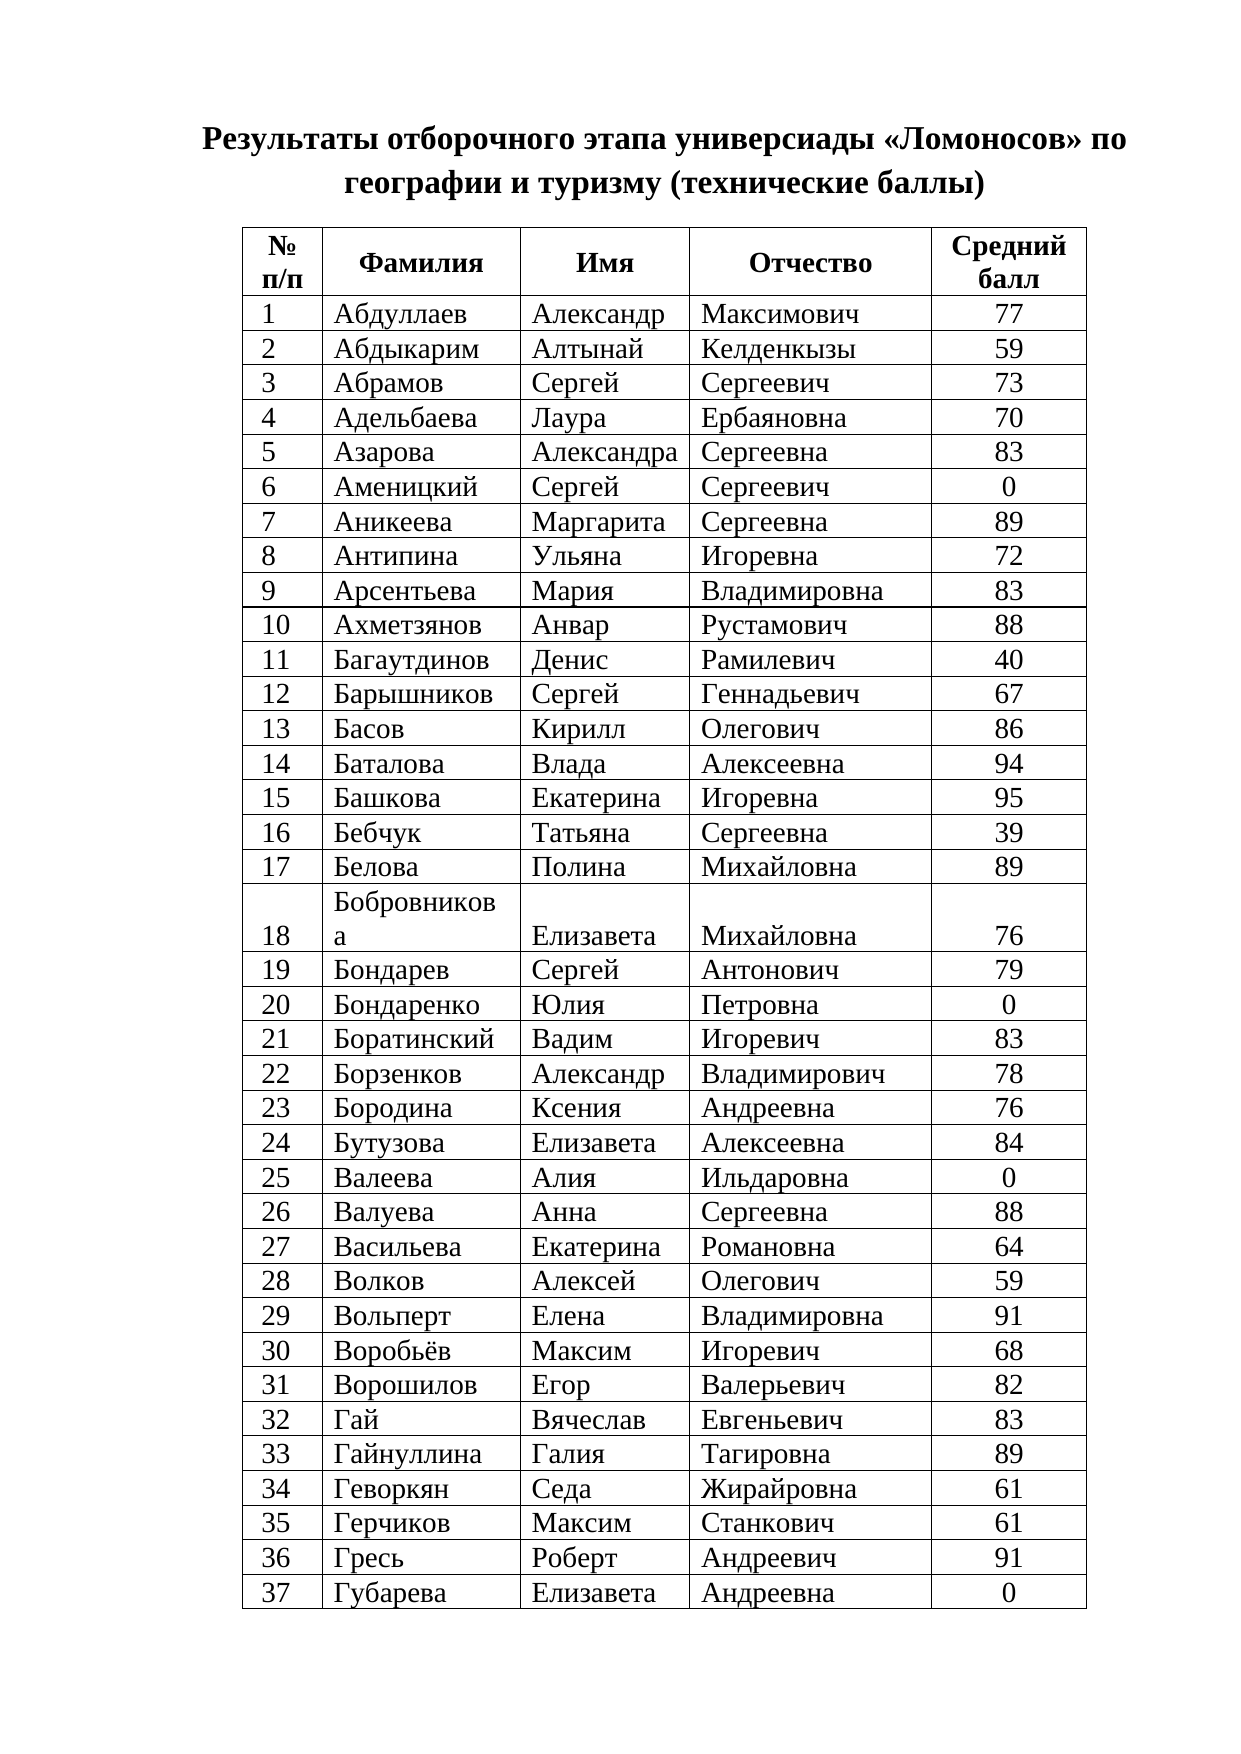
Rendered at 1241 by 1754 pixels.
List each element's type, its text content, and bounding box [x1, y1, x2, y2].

table_cell Сергеевна [690, 815, 931, 848]
table_cell Валеева [323, 1160, 520, 1193]
table_cell Башкова [323, 780, 520, 814]
table_cell Багаутдинов [323, 642, 520, 676]
table_cell Игоревна [690, 780, 931, 814]
table_cell 0 [932, 469, 1086, 503]
table_cell 0 [932, 1160, 1086, 1193]
table_cell Рустамович [690, 608, 931, 641]
table_cell 61 [932, 1506, 1086, 1539]
table_cell Бобровникова [323, 884, 520, 951]
table_header Отчество [690, 228, 931, 295]
table_cell Маргарита [521, 504, 689, 537]
table_cell Михайловна [690, 850, 931, 883]
table_cell [243, 400, 322, 433]
table_cell Ксения [521, 1091, 689, 1124]
table_cell 91 [932, 1540, 1086, 1574]
table_cell [243, 642, 322, 676]
table_cell 84 [932, 1125, 1086, 1159]
table_cell [243, 1471, 322, 1504]
table_cell Гайнуллина [323, 1436, 520, 1470]
table_cell Герчиков [323, 1506, 520, 1539]
table_cell Андреевна [690, 1091, 931, 1124]
table_cell Владимировна [690, 573, 931, 606]
table_cell Сергеевич [690, 469, 931, 503]
table_cell Влада [521, 746, 689, 779]
table_cell 77 [932, 296, 1086, 330]
table_cell Елизавета [521, 1575, 689, 1608]
table_cell Азарова [323, 435, 520, 468]
table_cell Денис [521, 642, 689, 676]
table_cell Геннадьевич [690, 677, 931, 710]
table_cell Кирилл [521, 711, 689, 745]
table_cell Андреевна [690, 1575, 931, 1608]
table_cell Сергей [521, 365, 689, 399]
table_cell Алексеевна [690, 746, 931, 779]
table_cell 83 [932, 1021, 1086, 1055]
table_cell Петровна [690, 987, 931, 1020]
table_cell Екатерина [521, 780, 689, 814]
table_cell Роберт [521, 1540, 689, 1574]
table_cell [243, 677, 322, 710]
table_cell Сергей [521, 952, 689, 986]
table_header Средний балл [932, 228, 1086, 295]
table_cell [243, 711, 322, 745]
table_cell Игоревич [690, 1333, 931, 1366]
table_cell Бебчук [323, 815, 520, 848]
table_cell Геворкян [323, 1471, 520, 1504]
table_cell 91 [932, 1298, 1086, 1332]
table_cell Сергеевна [690, 1194, 931, 1228]
table_cell Губарева [323, 1575, 520, 1608]
table_cell Ахметзянов [323, 608, 520, 641]
table_cell Рамилевич [690, 642, 931, 676]
table_cell Сергеевна [690, 504, 931, 537]
table_cell Максимович [690, 296, 931, 330]
table_cell 67 [932, 677, 1086, 710]
table_cell 89 [932, 850, 1086, 883]
table_cell Арсентьева [323, 573, 520, 606]
table_cell 79 [932, 952, 1086, 986]
table_cell 0 [932, 987, 1086, 1020]
table_cell Александра [521, 435, 689, 468]
table_cell Валуева [323, 1194, 520, 1228]
table_cell Александр [521, 296, 689, 330]
table_cell Алия [521, 1160, 689, 1193]
table_cell 86 [932, 711, 1086, 745]
table_cell Евгеньевич [690, 1402, 931, 1435]
table_cell Антонович [690, 952, 931, 986]
table_cell Екатерина [521, 1229, 689, 1262]
table_cell Ульяна [521, 538, 689, 572]
table_cell Полина [521, 850, 689, 883]
table_cell Сергей [521, 677, 689, 710]
table_cell [243, 504, 322, 537]
table_cell Барышников [323, 677, 520, 710]
table_cell Абдуллаев [323, 296, 520, 330]
table_cell Алексеевна [690, 1125, 931, 1159]
table_cell 0 [932, 1575, 1086, 1608]
table_cell Мария [521, 573, 689, 606]
table_cell Алексей [521, 1264, 689, 1297]
table_cell Игоревич [690, 1021, 931, 1055]
table_cell [243, 1194, 322, 1228]
table_cell Татьяна [521, 815, 689, 848]
table_cell [243, 987, 322, 1020]
table_cell 73 [932, 365, 1086, 399]
table_cell [243, 1540, 322, 1574]
table_cell [243, 538, 322, 572]
table_cell Жирайровна [690, 1471, 931, 1504]
table_cell [243, 435, 322, 468]
table_cell Михайловна [690, 884, 931, 951]
table_cell 83 [932, 1402, 1086, 1435]
table_cell 89 [932, 1436, 1086, 1470]
table_cell Бутузова [323, 1125, 520, 1159]
table_cell Тагировна [690, 1436, 931, 1470]
table_cell [243, 850, 322, 883]
table_cell Гресь [323, 1540, 520, 1574]
table_cell Юлия [521, 987, 689, 1020]
table_cell Максим [521, 1506, 689, 1539]
table_cell [243, 1402, 322, 1435]
table_cell 89 [932, 504, 1086, 537]
table_cell Елена [521, 1298, 689, 1332]
table_cell Александр [521, 1056, 689, 1089]
table_cell Абрамов [323, 365, 520, 399]
table_cell 72 [932, 538, 1086, 572]
table_cell Сергей [521, 469, 689, 503]
table_cell Бондаренко [323, 987, 520, 1020]
table_cell [243, 331, 322, 364]
table_cell Андреевич [690, 1540, 931, 1574]
table_cell Бондарев [323, 952, 520, 986]
table_cell 83 [932, 435, 1086, 468]
table_cell [243, 296, 322, 330]
table_cell Максим [521, 1333, 689, 1366]
table_cell Васильева [323, 1229, 520, 1262]
table_cell [243, 469, 322, 503]
table_cell [243, 1160, 322, 1193]
table_cell Ворошилов [323, 1367, 520, 1401]
table_cell Борзенков [323, 1056, 520, 1089]
table_cell Гай [323, 1402, 520, 1435]
table_cell Анна [521, 1194, 689, 1228]
table_cell 95 [932, 780, 1086, 814]
table_cell Седа [521, 1471, 689, 1504]
table_cell [243, 1091, 322, 1124]
table_cell [243, 1575, 322, 1608]
table_cell 76 [932, 884, 1086, 951]
table_cell 59 [932, 1264, 1086, 1297]
table_cell Ильдаровна [690, 1160, 931, 1193]
table_cell [243, 1506, 322, 1539]
table_cell [243, 952, 322, 986]
table_cell Аменицкий [323, 469, 520, 503]
table_cell Алтынай [521, 331, 689, 364]
table_cell [243, 1021, 322, 1055]
table_cell [243, 1229, 322, 1262]
table_cell Анвар [521, 608, 689, 641]
table_cell Вадим [521, 1021, 689, 1055]
table_cell Валерьевич [690, 1367, 931, 1401]
table_cell 78 [932, 1056, 1086, 1089]
table_cell Сергеевич [690, 365, 931, 399]
table_cell 61 [932, 1471, 1086, 1504]
table_cell Боратинский [323, 1021, 520, 1055]
table_cell Елизавета [521, 1125, 689, 1159]
table_cell 40 [932, 642, 1086, 676]
table_cell 82 [932, 1367, 1086, 1401]
table_cell 64 [932, 1229, 1086, 1262]
table_cell Ербаяновна [690, 400, 931, 433]
table_cell [243, 365, 322, 399]
table_cell Волков [323, 1264, 520, 1297]
table_cell [243, 746, 322, 779]
table_cell Владимировна [690, 1298, 931, 1332]
table_cell Воробьёв [323, 1333, 520, 1366]
text Результаты отборочного этапа универсиады «Ломоносов» по географии и туризму (технические баллы) [177, 118, 1152, 201]
table_cell Станкович [690, 1506, 931, 1539]
table_cell Келденкызы [690, 331, 931, 364]
table_cell [243, 573, 322, 606]
table_header № п/п [243, 228, 322, 295]
table_cell Игоревна [690, 538, 931, 572]
table_cell 68 [932, 1333, 1086, 1366]
table_cell [243, 1298, 322, 1332]
table_cell [243, 1125, 322, 1159]
table_cell Романовна [690, 1229, 931, 1262]
table_cell Белова [323, 850, 520, 883]
table_cell Лаура [521, 400, 689, 433]
table_cell Владимирович [690, 1056, 931, 1089]
table_cell Елизавета [521, 884, 689, 951]
table_cell Вячеслав [521, 1402, 689, 1435]
table_cell Баталова [323, 746, 520, 779]
table_cell 76 [932, 1091, 1086, 1124]
table_cell [243, 1367, 322, 1401]
table_cell [243, 608, 322, 641]
table_cell Олегович [690, 1264, 931, 1297]
table_cell Антипина [323, 538, 520, 572]
table_cell 88 [932, 1194, 1086, 1228]
table_cell [243, 1436, 322, 1470]
table_cell Басов [323, 711, 520, 745]
table_cell Сергеевна [690, 435, 931, 468]
table_cell Галия [521, 1436, 689, 1470]
table_cell 70 [932, 400, 1086, 433]
table_cell [243, 780, 322, 814]
table_cell [243, 1056, 322, 1089]
table_cell Аникеева [323, 504, 520, 537]
table_cell 39 [932, 815, 1086, 848]
table_cell Абдыкарим [323, 331, 520, 364]
table_cell Бородина [323, 1091, 520, 1124]
table_cell Адельбаева [323, 400, 520, 433]
table_header Фамилия [323, 228, 520, 295]
table_cell 94 [932, 746, 1086, 779]
table_cell [243, 884, 322, 951]
table_cell Егор [521, 1367, 689, 1401]
table_cell Олегович [690, 711, 931, 745]
table_header Имя [521, 228, 689, 295]
table_cell [243, 1264, 322, 1297]
table_cell [243, 815, 322, 848]
table_cell Вольперт [323, 1298, 520, 1332]
table_cell 59 [932, 331, 1086, 364]
table_cell [243, 1333, 322, 1366]
table_cell 88 [932, 608, 1086, 641]
table_cell 83 [932, 573, 1086, 606]
